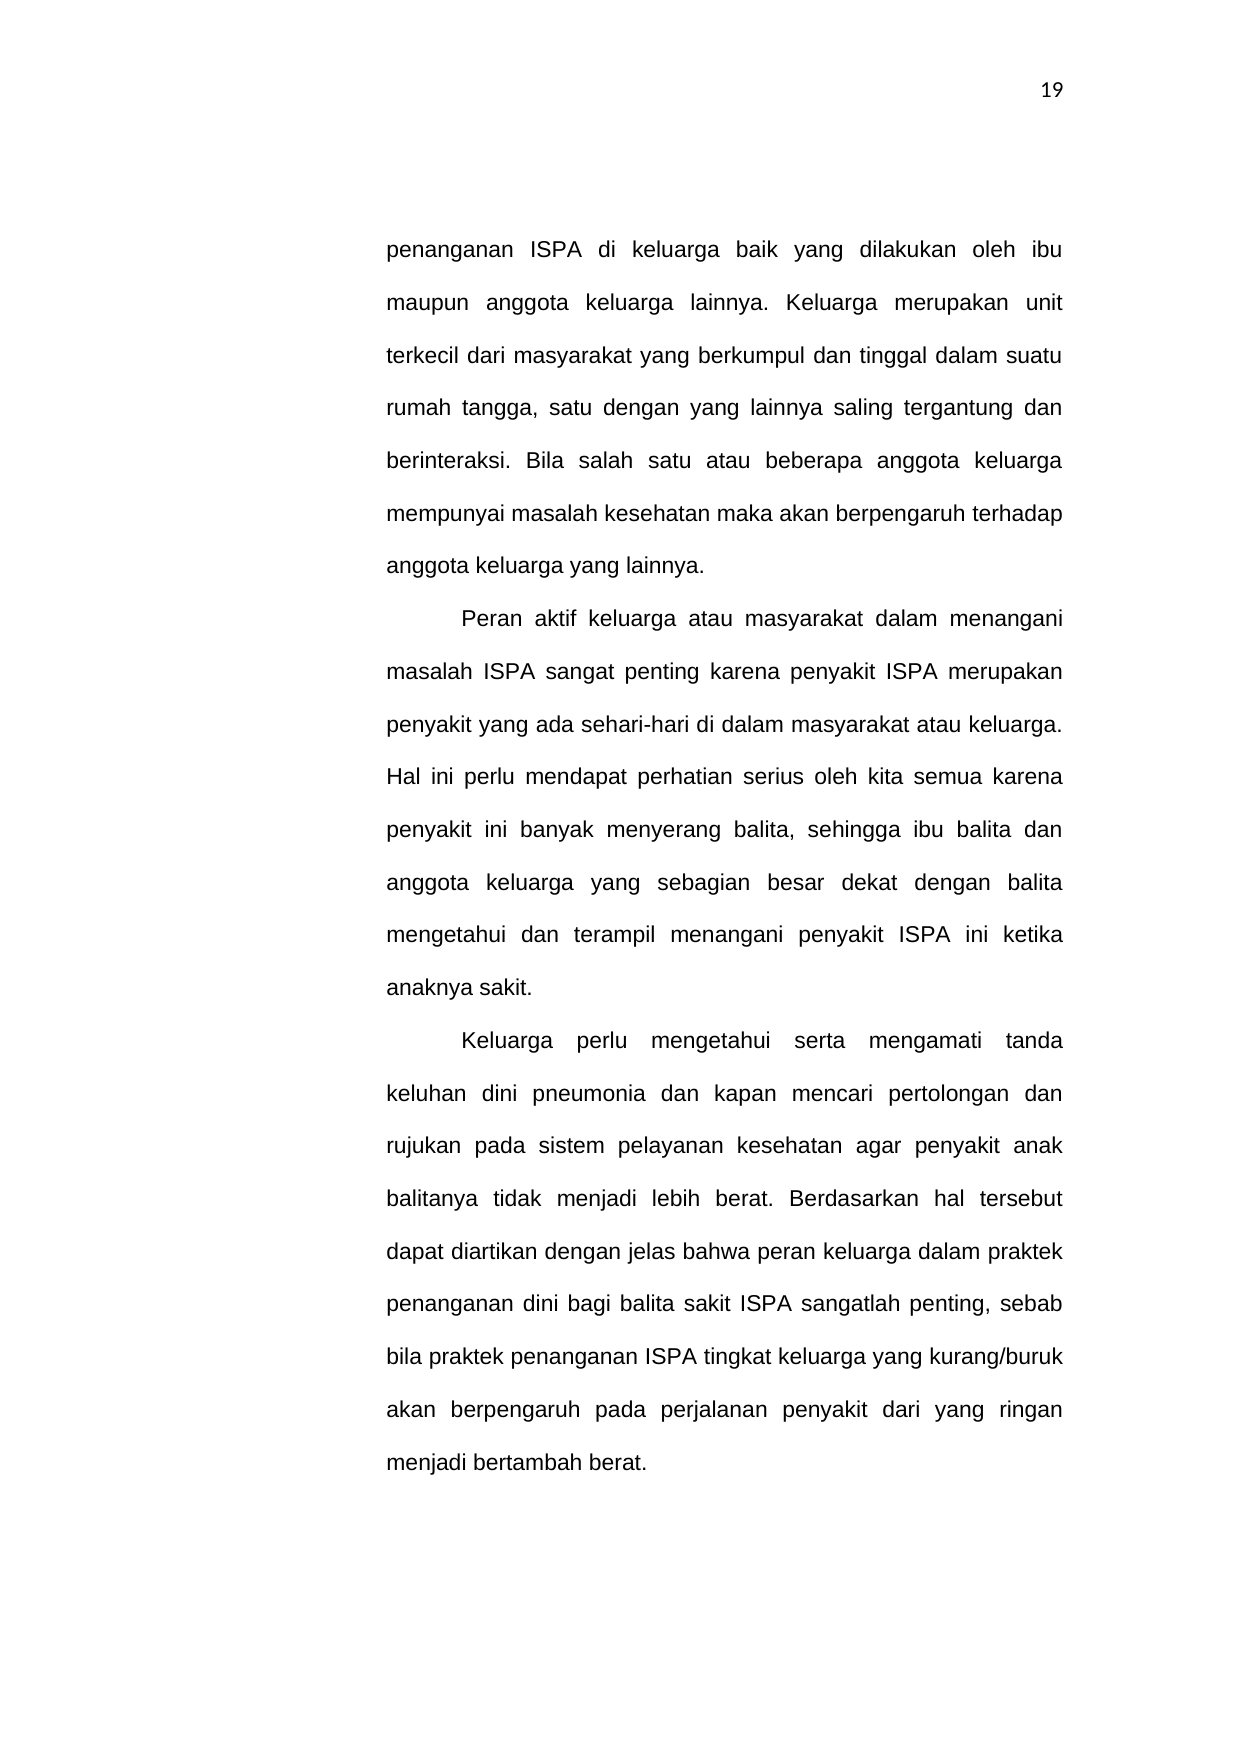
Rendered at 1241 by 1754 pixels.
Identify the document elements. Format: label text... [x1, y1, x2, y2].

list Keluarga perlu mengetahui serta mengamati tanda keluhan dini pneumonia dan kapan mencari pertolongan dan rujukan pada sistem pelayanan kesehatan agar penyakit anak balitanya tidak menjadi lebih berat. Berdasarkan hal tersebut dapat diartikan dengan jelas bahwa peran keluarga dalam praktek penanganan dini bagi balita sakit ISPA sangatlah penting, sebab bila praktek penanganan ISPA tingkat keluarga yang kurang/buruk akan berpengaruh pada perjalanan penyakit dari yang ringan menjadi bertambah berat. [386, 1027, 1063, 1475]
list Peran aktif keluarga atau masyarakat dalam menangani masalah ISPA sangat penting karena penyakit ISPA merupakan penyakit yang ada sehari-hari di dalam masyarakat atau keluarga. Hal ini perlu mendapat perhatian serius oleh kita semua karena penyakit ini banyak menyerang balita, sehingga ibu balita dan anggota keluarga yang sebagian besar dekat dengan balita mengetahui dan terampil menangani penyakit ISPA ini ketika anaknya sakit. [386, 605, 1063, 1001]
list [386, 236, 1063, 579]
